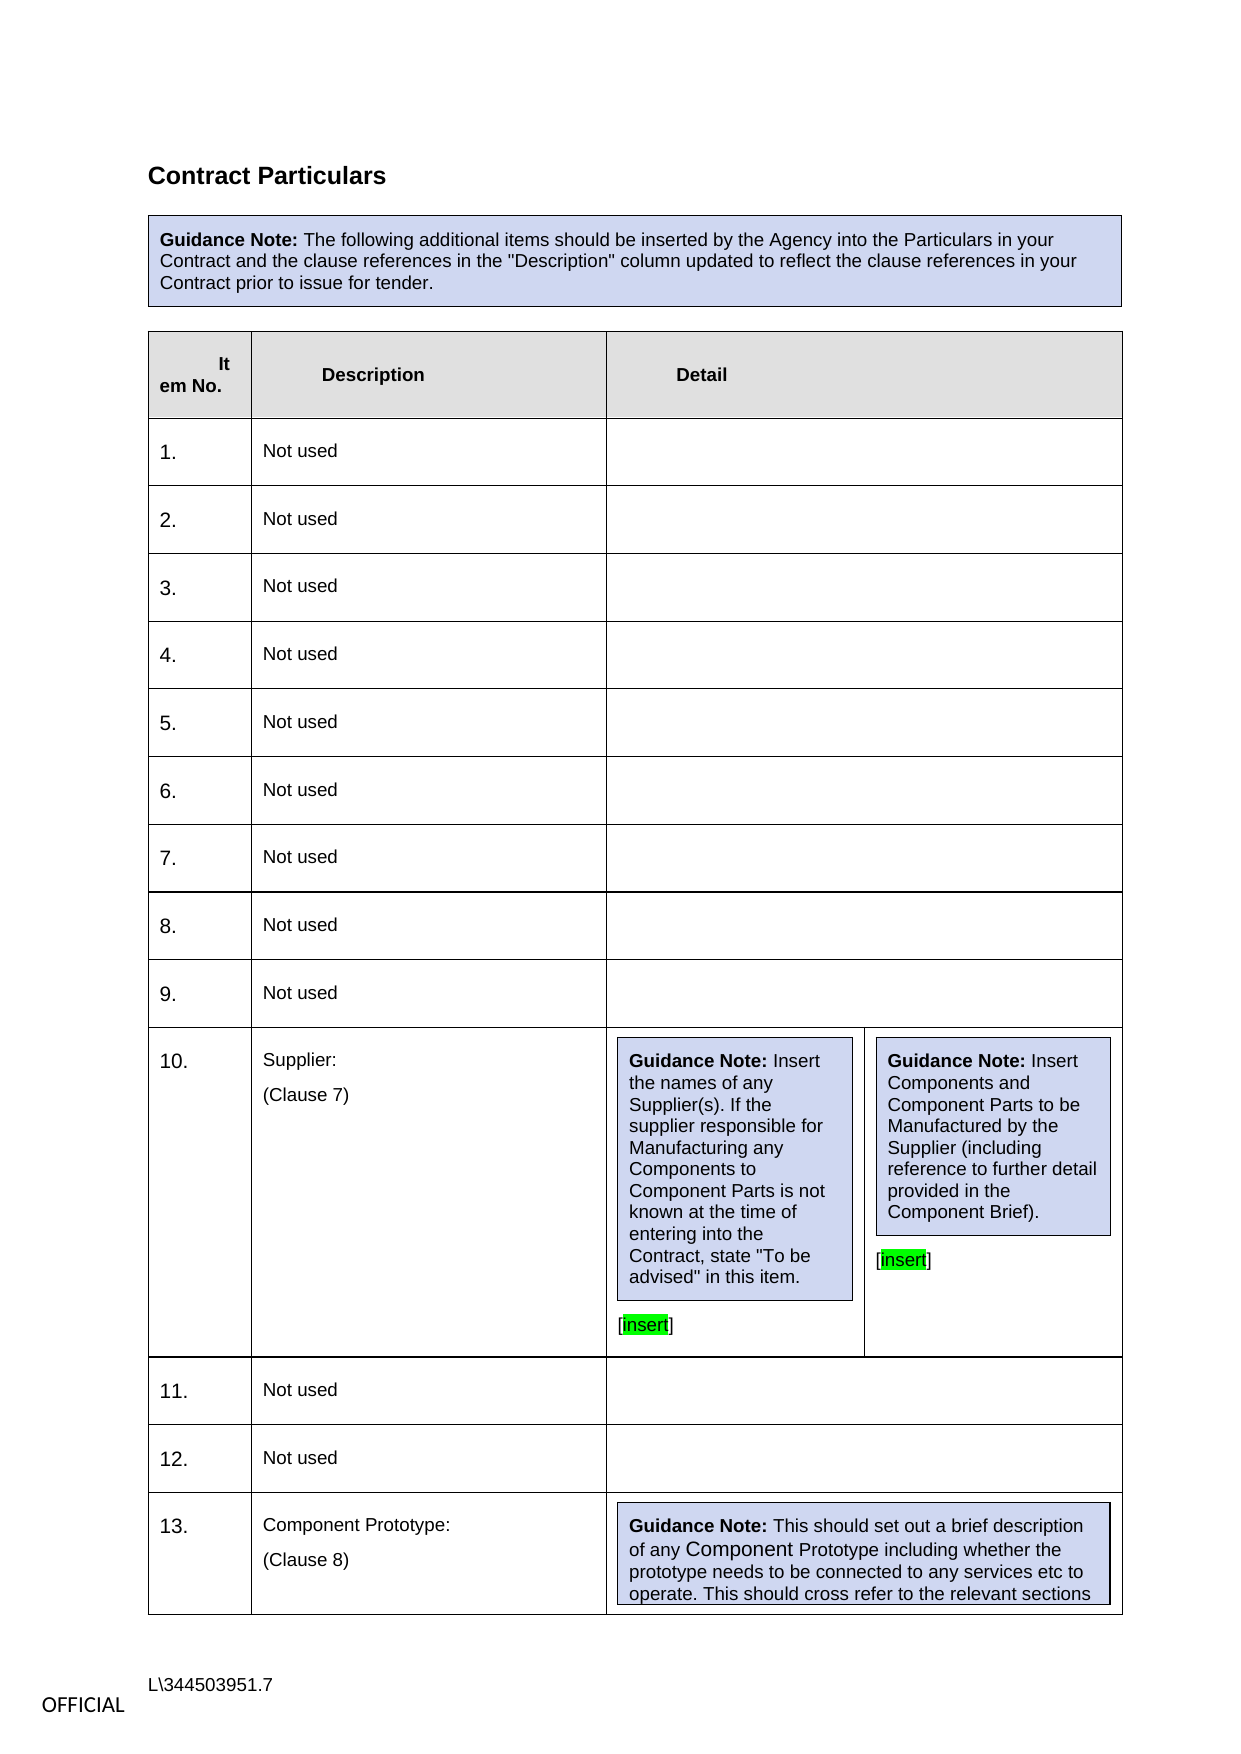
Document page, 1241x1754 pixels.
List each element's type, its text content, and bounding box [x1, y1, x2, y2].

table_header Description [252, 332, 606, 417]
table_cell [149, 893, 251, 959]
table_cell [149, 486, 251, 553]
table_cell Not used [252, 960, 606, 1027]
table_cell Supplier: (Clause 6) [252, 1028, 606, 1356]
table_cell [insert] [865, 1028, 1122, 1356]
table_cell [149, 622, 251, 688]
table_cell Not used [252, 1425, 606, 1492]
table_cell Not used [252, 622, 606, 688]
table_cell Component Prototype: (Clause 7) [252, 1493, 606, 1614]
table_cell [149, 1028, 251, 1356]
table_cell [607, 825, 1122, 891]
table_cell [607, 554, 1122, 621]
table_cell Not used [252, 689, 606, 756]
table_cell Not used [252, 554, 606, 621]
table_cell [607, 1425, 1122, 1492]
table_header Detail [607, 332, 1122, 417]
table_cell [607, 622, 1122, 688]
subtitle Contract Particulars [148, 161, 1122, 190]
table_cell [149, 419, 251, 485]
table_cell [607, 757, 1122, 824]
table_cell Not used [252, 825, 606, 891]
table_cell [insert] [607, 1028, 864, 1356]
table_cell [149, 554, 251, 621]
table_cell [149, 1425, 251, 1492]
table_cell Not used [252, 419, 606, 485]
table_cell [149, 825, 251, 891]
table_cell Not used [252, 893, 606, 959]
table_cell [149, 960, 251, 1027]
table_cell Not used [252, 757, 606, 824]
table_cell [607, 893, 1122, 959]
table_cell [607, 689, 1122, 756]
table_cell [149, 1358, 251, 1424]
table_cell [insert] [607, 1493, 1122, 1614]
table_cell Not used [252, 1358, 606, 1424]
table_cell [149, 1493, 251, 1614]
table_cell [607, 1358, 1122, 1424]
table_header Item No. [149, 332, 251, 417]
table_cell Not used [252, 486, 606, 553]
table_cell [149, 757, 251, 824]
table_cell [607, 486, 1122, 553]
table_cell [607, 419, 1122, 485]
table_cell [149, 689, 251, 756]
table_cell [607, 960, 1122, 1027]
table_header Guidance Note: The following additional items should be inserted by the Agency into the Particulars in your Contract and the clause references in the "Description" column updated to reflect the clause references in your Contract prior to issue for tender. [149, 216, 1121, 306]
